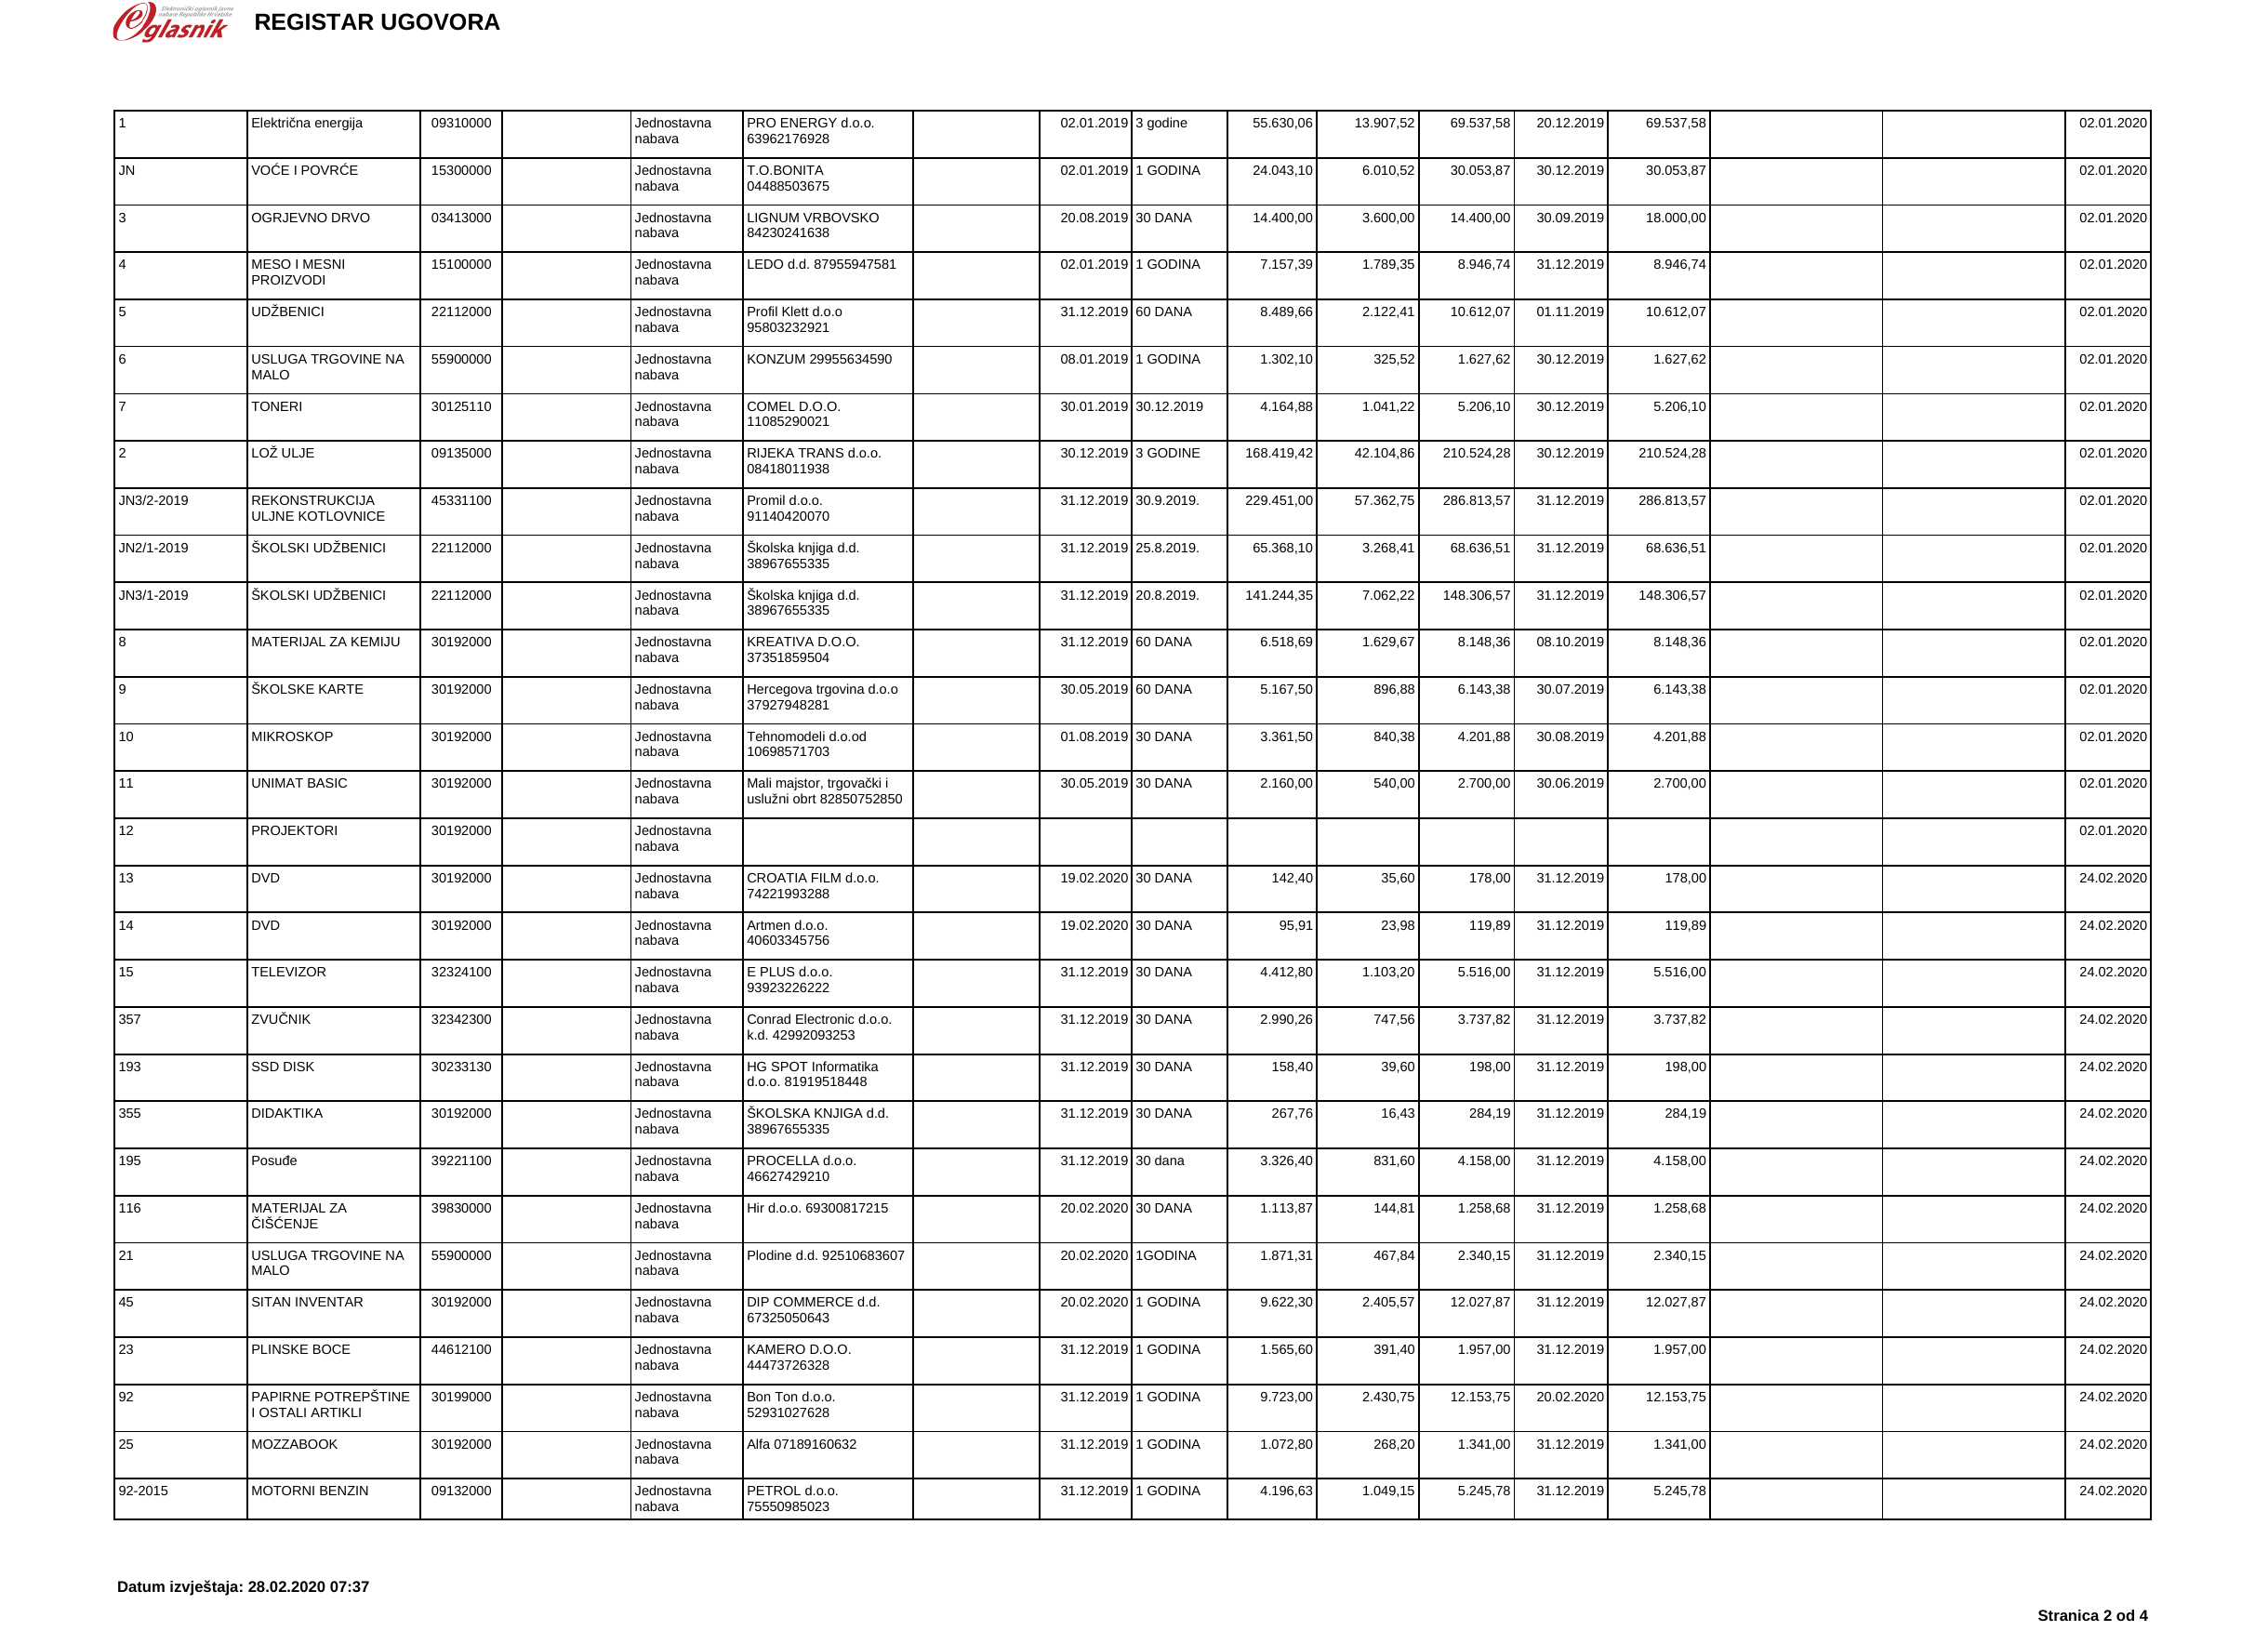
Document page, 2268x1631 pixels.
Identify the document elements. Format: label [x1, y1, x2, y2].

table_cell [1515, 159, 1607, 205]
table_cell [2066, 961, 2150, 1006]
table_cell [2066, 442, 2150, 487]
table_cell [914, 678, 1039, 723]
table_cell [1515, 489, 1607, 535]
table_cell [2066, 253, 2150, 298]
table_cell [744, 1197, 912, 1242]
table_cell [115, 300, 246, 346]
table_cell [1711, 913, 1882, 959]
table_cell [1228, 1243, 1316, 1289]
table_cell [503, 1149, 630, 1195]
table_cell [1711, 867, 1882, 911]
table_cell [1420, 489, 1514, 535]
table_cell [421, 913, 501, 959]
table_cell [1515, 536, 1607, 581]
table_cell [1420, 1386, 1514, 1431]
table_cell [744, 1149, 912, 1195]
table_cell [1228, 1338, 1316, 1384]
table_cell [1228, 630, 1316, 676]
table_cell [1609, 159, 1709, 205]
table_cell [1420, 394, 1514, 440]
table_cell [421, 1479, 501, 1518]
table_cell [1133, 206, 1227, 251]
table_cell [1318, 724, 1418, 770]
table_cell [503, 867, 630, 911]
table_cell [503, 1291, 630, 1336]
table_cell [1609, 1055, 1709, 1100]
table_cell [914, 1243, 1039, 1289]
table_cell [421, 867, 501, 911]
table_cell [1420, 1338, 1514, 1384]
table_cell [744, 961, 912, 1006]
table_cell [1711, 1197, 1882, 1242]
table_cell [2066, 913, 2150, 959]
table_cell [744, 1291, 912, 1336]
table_cell [421, 819, 501, 865]
table_cell [1711, 206, 1882, 251]
table_cell [1133, 961, 1227, 1006]
table_cell [115, 1102, 246, 1147]
table_cell [248, 1149, 419, 1195]
table_cell [2066, 724, 2150, 770]
table_cell [1883, 961, 2064, 1006]
table_cell [1133, 1008, 1227, 1054]
table_cell [503, 253, 630, 298]
table_cell [421, 253, 501, 298]
table_cell [1883, 489, 2064, 535]
table_cell [744, 206, 912, 251]
table_cell [1420, 300, 1514, 346]
table_cell [914, 1055, 1039, 1100]
table_cell [1420, 1291, 1514, 1336]
table_cell [421, 1291, 501, 1336]
table_cell [115, 913, 246, 959]
table_cell [1318, 678, 1418, 723]
table_cell [503, 630, 630, 676]
table_cell [1041, 347, 1131, 393]
table_cell [1420, 1197, 1514, 1242]
table_cell [1515, 772, 1607, 817]
table_cell [1041, 536, 1131, 581]
table_cell [503, 347, 630, 393]
table_cell [248, 630, 419, 676]
table_cell [631, 1243, 742, 1289]
table_cell [914, 536, 1039, 581]
table_cell [1133, 678, 1227, 723]
table_cell [1711, 819, 1882, 865]
table_cell [1041, 772, 1131, 817]
table_cell [2066, 1432, 2150, 1478]
table_cell [1318, 1243, 1418, 1289]
table_cell [1318, 583, 1418, 629]
table_cell [503, 489, 630, 535]
table_cell [248, 1197, 419, 1242]
table_cell [1133, 112, 1227, 157]
table_cell [2066, 630, 2150, 676]
table_cell [2066, 1197, 2150, 1242]
table_cell [1318, 1055, 1418, 1100]
table_cell [2066, 583, 2150, 629]
table_cell [248, 819, 419, 865]
table_cell [914, 724, 1039, 770]
table_cell [1515, 1432, 1607, 1478]
table_cell [914, 253, 1039, 298]
table_cell [1609, 913, 1709, 959]
table_cell [631, 300, 742, 346]
table_cell [744, 1243, 912, 1289]
table_cell [421, 772, 501, 817]
table_cell [115, 1055, 246, 1100]
table_cell [1420, 583, 1514, 629]
table_cell [1318, 206, 1418, 251]
table_cell [1133, 724, 1227, 770]
table_cell [2066, 1102, 2150, 1147]
table_cell [2066, 347, 2150, 393]
table_cell [1711, 1149, 1882, 1195]
table_cell [1228, 1055, 1316, 1100]
table_cell [914, 1008, 1039, 1054]
table_cell [1420, 1243, 1514, 1289]
table_cell [1609, 1008, 1709, 1054]
table_cell [248, 1291, 419, 1336]
table_cell [1041, 1243, 1131, 1289]
table_cell [1133, 300, 1227, 346]
table_cell [1041, 1008, 1131, 1054]
table_cell [1711, 724, 1882, 770]
table_cell [1133, 1197, 1227, 1242]
table_cell [1228, 253, 1316, 298]
table_cell [744, 300, 912, 346]
table_cell [1318, 1102, 1418, 1147]
table_cell [1228, 112, 1316, 157]
table_cell [1711, 1055, 1882, 1100]
table_cell [421, 1149, 501, 1195]
table_cell [503, 724, 630, 770]
table_cell [1711, 1479, 1882, 1518]
table_cell [1420, 1149, 1514, 1195]
table_cell [1228, 159, 1316, 205]
table_cell [1515, 819, 1607, 865]
table_cell [2066, 300, 2150, 346]
table_cell [421, 1432, 501, 1478]
table_cell [1609, 961, 1709, 1006]
table_cell [503, 772, 630, 817]
table_cell [1228, 1102, 1316, 1147]
table_cell [115, 724, 246, 770]
table_cell [248, 1479, 419, 1518]
table_cell [1041, 819, 1131, 865]
table_cell [1318, 913, 1418, 959]
table_cell [421, 489, 501, 535]
table_cell [631, 583, 742, 629]
table_cell [421, 206, 501, 251]
table_cell [1420, 819, 1514, 865]
table_cell [1420, 206, 1514, 251]
table_cell [631, 678, 742, 723]
table_cell [115, 867, 246, 911]
table_cell [1609, 347, 1709, 393]
table_cell [115, 394, 246, 440]
table_cell [1711, 1432, 1882, 1478]
table_cell [744, 724, 912, 770]
table_cell [744, 1055, 912, 1100]
table_cell [1609, 300, 1709, 346]
table_cell [1041, 583, 1131, 629]
table_cell [1041, 489, 1131, 535]
table_cell [1883, 394, 2064, 440]
table_cell [503, 442, 630, 487]
table_cell [1515, 1102, 1607, 1147]
table_cell [1515, 1291, 1607, 1336]
table_cell [631, 1291, 742, 1336]
table_cell [914, 394, 1039, 440]
table_cell [1883, 1102, 2064, 1147]
table_cell [631, 772, 742, 817]
table_cell [1318, 300, 1418, 346]
table_cell [248, 961, 419, 1006]
table_cell [115, 1008, 246, 1054]
table_cell [115, 772, 246, 817]
table_cell [503, 1197, 630, 1242]
table_cell [1318, 630, 1418, 676]
table_cell [1228, 489, 1316, 535]
table_cell [503, 112, 630, 157]
table_cell [1133, 1055, 1227, 1100]
table_cell [421, 300, 501, 346]
table_cell [421, 347, 501, 393]
table_cell [1228, 1432, 1316, 1478]
table_cell [1609, 1102, 1709, 1147]
table_cell [1420, 159, 1514, 205]
table_cell [1041, 1479, 1131, 1518]
table_cell [1711, 678, 1882, 723]
table_cell [2066, 1479, 2150, 1518]
table_cell [421, 1338, 501, 1384]
table_cell [503, 1102, 630, 1147]
table_cell [1133, 442, 1227, 487]
table_cell [744, 913, 912, 959]
table_cell [115, 1338, 246, 1384]
table_cell [1318, 1386, 1418, 1431]
table_cell [914, 867, 1039, 911]
table_cell [1133, 253, 1227, 298]
table_cell [2066, 159, 2150, 205]
table_cell [1609, 1338, 1709, 1384]
table_cell [1318, 1479, 1418, 1518]
table_cell [1133, 583, 1227, 629]
table_cell [744, 1432, 912, 1478]
table_cell [1609, 1479, 1709, 1518]
table_cell [1041, 112, 1131, 157]
table_cell [1041, 1386, 1131, 1431]
table_cell [421, 724, 501, 770]
table_cell [1318, 867, 1418, 911]
table_cell [503, 1479, 630, 1518]
table_cell [631, 394, 742, 440]
table_cell [744, 347, 912, 393]
table_cell [744, 112, 912, 157]
table_cell [744, 1102, 912, 1147]
table_cell [914, 630, 1039, 676]
table_cell [1883, 1243, 2064, 1289]
table_cell [914, 1197, 1039, 1242]
table_cell [248, 159, 419, 205]
table_cell [2066, 1291, 2150, 1336]
table_cell [1609, 1149, 1709, 1195]
table_cell [248, 724, 419, 770]
table_cell [1420, 1102, 1514, 1147]
table_cell [248, 300, 419, 346]
table_cell [1041, 206, 1131, 251]
table_cell [115, 1149, 246, 1195]
table_cell [421, 1197, 501, 1242]
table_cell [421, 1055, 501, 1100]
table_cell [1420, 536, 1514, 581]
table_cell [1228, 724, 1316, 770]
table_cell [1041, 1149, 1131, 1195]
table_cell [248, 913, 419, 959]
table_cell [1609, 253, 1709, 298]
table_cell [914, 300, 1039, 346]
table_cell [1515, 1149, 1607, 1195]
table_cell [1228, 1008, 1316, 1054]
table_cell [1609, 583, 1709, 629]
table_cell [248, 1338, 419, 1384]
table_cell [1133, 394, 1227, 440]
table_cell [1041, 961, 1131, 1006]
table_cell [2152, 110, 2157, 1519]
table_cell [914, 442, 1039, 487]
table_cell [248, 112, 419, 157]
table_cell [1609, 1386, 1709, 1431]
table_cell [631, 442, 742, 487]
table_cell [421, 630, 501, 676]
table_cell [503, 583, 630, 629]
table_cell [1515, 1008, 1607, 1054]
table_cell [1041, 724, 1131, 770]
table_cell [1609, 772, 1709, 817]
table_cell [2066, 1055, 2150, 1100]
table_cell [744, 394, 912, 440]
table_cell [1228, 300, 1316, 346]
table_cell [1420, 1055, 1514, 1100]
table_cell [1883, 724, 2064, 770]
table_cell [1420, 724, 1514, 770]
table_cell [1515, 300, 1607, 346]
table_cell [1711, 1008, 1882, 1054]
table_cell [1420, 1008, 1514, 1054]
table_cell [631, 253, 742, 298]
table_cell [1133, 913, 1227, 959]
table_cell [115, 1479, 246, 1518]
table_cell [115, 1197, 246, 1242]
table_cell [503, 159, 630, 205]
table_cell [1133, 489, 1227, 535]
table_cell [744, 867, 912, 911]
table_cell [1883, 772, 2064, 817]
table_cell [1041, 394, 1131, 440]
table_cell [2066, 1338, 2150, 1384]
table_cell [1041, 678, 1131, 723]
table_cell [1041, 1432, 1131, 1478]
table_cell [2066, 867, 2150, 911]
table_cell [744, 819, 912, 865]
table_cell [1609, 819, 1709, 865]
table_cell [1041, 253, 1131, 298]
table_cell [2066, 678, 2150, 723]
table_cell [248, 772, 419, 817]
table_cell [115, 1291, 246, 1336]
table_cell [1883, 347, 2064, 393]
table_cell [115, 630, 246, 676]
table_cell [631, 206, 742, 251]
table_cell [914, 772, 1039, 817]
table_cell [1228, 1479, 1316, 1518]
table_cell [1515, 961, 1607, 1006]
table_cell [631, 112, 742, 157]
table_cell [1228, 442, 1316, 487]
table_cell [1228, 1149, 1316, 1195]
table_cell [1609, 1432, 1709, 1478]
table_cell [115, 1432, 246, 1478]
table_cell [1883, 1291, 2064, 1336]
table_cell [1883, 1055, 2064, 1100]
table_cell [1883, 1479, 2064, 1518]
table_cell [1420, 112, 1514, 157]
table_cell [631, 819, 742, 865]
table_cell [1318, 1149, 1418, 1195]
table_cell [503, 913, 630, 959]
table_cell [631, 961, 742, 1006]
table_cell [1133, 1102, 1227, 1147]
table_cell [914, 1291, 1039, 1336]
table_cell [1420, 1479, 1514, 1518]
table_cell [631, 1055, 742, 1100]
table_cell [1609, 1243, 1709, 1289]
table_cell [1228, 206, 1316, 251]
table_cell [631, 1338, 742, 1384]
table_cell [914, 583, 1039, 629]
table_cell [1883, 1432, 2064, 1478]
table_cell [503, 1432, 630, 1478]
table_cell [1711, 1243, 1882, 1289]
table_cell [1609, 112, 1709, 157]
table_cell [914, 1479, 1039, 1518]
table_cell [631, 536, 742, 581]
table_cell [1515, 253, 1607, 298]
table_cell [631, 1197, 742, 1242]
table_cell [1609, 206, 1709, 251]
table_cell [1711, 583, 1882, 629]
table_cell [1420, 961, 1514, 1006]
table_cell [1228, 961, 1316, 1006]
table_cell [1228, 772, 1316, 817]
table_cell [110, 110, 113, 1519]
table_cell [1711, 159, 1882, 205]
table_cell [1711, 961, 1882, 1006]
table_cell [1228, 678, 1316, 723]
table_cell [503, 1008, 630, 1054]
table_cell [1228, 394, 1316, 440]
table_cell [421, 112, 501, 157]
table_cell [1515, 1055, 1607, 1100]
table_cell [421, 394, 501, 440]
table_cell [744, 583, 912, 629]
table_cell [1609, 394, 1709, 440]
table_cell [2066, 206, 2150, 251]
table_cell [1711, 630, 1882, 676]
table_cell [1883, 913, 2064, 959]
table_cell [248, 442, 419, 487]
table_cell [1041, 1291, 1131, 1336]
table_cell [115, 583, 246, 629]
table_cell [1883, 253, 2064, 298]
table_cell [631, 1386, 742, 1431]
table_cell [1883, 867, 2064, 911]
table_cell [1041, 1338, 1131, 1384]
table_cell [1883, 112, 2064, 157]
table_cell [1515, 1338, 1607, 1384]
table_cell [1133, 1338, 1227, 1384]
table_cell [1420, 1432, 1514, 1478]
table_cell [115, 678, 246, 723]
table_cell [744, 489, 912, 535]
table_cell [1883, 442, 2064, 487]
table_cell [115, 442, 246, 487]
table_cell [1041, 442, 1131, 487]
table_cell [1711, 347, 1882, 393]
table_cell [1711, 253, 1882, 298]
table_cell [115, 489, 246, 535]
table_cell [1318, 112, 1418, 157]
table_cell [1041, 867, 1131, 911]
table_cell [1515, 867, 1607, 911]
table_cell [1133, 1479, 1227, 1518]
table_cell [1711, 1338, 1882, 1384]
table_cell [631, 630, 742, 676]
table_cell [1609, 442, 1709, 487]
table_cell [1228, 1197, 1316, 1242]
table_cell [1318, 394, 1418, 440]
table_cell [744, 159, 912, 205]
table_cell [1133, 536, 1227, 581]
table_cell [421, 1243, 501, 1289]
table_cell [1515, 347, 1607, 393]
table_cell [421, 583, 501, 629]
table_cell [1228, 1386, 1316, 1431]
table_cell [1711, 112, 1882, 157]
table_cell [421, 678, 501, 723]
table_cell [1228, 536, 1316, 581]
table_cell [1133, 347, 1227, 393]
table_cell [421, 442, 501, 487]
table_cell [115, 536, 246, 581]
table_cell [744, 1008, 912, 1054]
table_cell [1041, 1197, 1131, 1242]
table_cell [2066, 112, 2150, 157]
table_cell [914, 347, 1039, 393]
table_cell [1318, 159, 1418, 205]
table_cell [503, 206, 630, 251]
table_cell [115, 206, 246, 251]
table_cell [248, 1055, 419, 1100]
table_cell [914, 1338, 1039, 1384]
table_cell [248, 489, 419, 535]
table_cell [115, 112, 246, 157]
table_cell [1318, 1197, 1418, 1242]
table_cell [1609, 536, 1709, 581]
table_cell [1711, 489, 1882, 535]
table_cell [1515, 112, 1607, 157]
table_cell [1041, 300, 1131, 346]
table_cell [1420, 913, 1514, 959]
table_cell [248, 1432, 419, 1478]
table_cell [1133, 772, 1227, 817]
table_cell [1133, 159, 1227, 205]
table_cell [1318, 536, 1418, 581]
table_cell [115, 1386, 246, 1431]
table_cell [1515, 206, 1607, 251]
table_cell [2066, 1386, 2150, 1431]
table_cell [631, 159, 742, 205]
table_cell [1228, 819, 1316, 865]
table_cell [248, 1386, 419, 1431]
table_cell [2066, 1149, 2150, 1195]
table_cell [1133, 1291, 1227, 1336]
table_cell [115, 819, 246, 865]
table_cell [1515, 394, 1607, 440]
table_cell [744, 442, 912, 487]
table_cell [1609, 724, 1709, 770]
table_cell [1883, 206, 2064, 251]
table_cell [2066, 394, 2150, 440]
table_cell [1609, 630, 1709, 676]
table_cell [421, 1386, 501, 1431]
table_cell [1041, 913, 1131, 959]
table_cell [1515, 1479, 1607, 1518]
table_cell [1420, 772, 1514, 817]
table_cell [503, 678, 630, 723]
table_cell [1883, 1386, 2064, 1431]
table_cell [1420, 253, 1514, 298]
table_cell [631, 867, 742, 911]
table_cell [2066, 772, 2150, 817]
table_cell [631, 1479, 742, 1518]
table_cell [1041, 1055, 1131, 1100]
table_cell [2066, 1008, 2150, 1054]
table_cell [421, 1102, 501, 1147]
table_cell [631, 1008, 742, 1054]
table_cell [421, 159, 501, 205]
table_cell [1609, 678, 1709, 723]
table_cell [2066, 489, 2150, 535]
table_cell [248, 536, 419, 581]
table_cell [1883, 536, 2064, 581]
table_cell [503, 961, 630, 1006]
table_cell [1883, 1149, 2064, 1195]
table_cell [914, 961, 1039, 1006]
table_cell [115, 253, 246, 298]
table_cell [248, 1243, 419, 1289]
table_cell [2066, 1243, 2150, 1289]
table_cell [248, 583, 419, 629]
table_cell [1318, 347, 1418, 393]
table_cell [1515, 913, 1607, 959]
table_cell [1711, 772, 1882, 817]
table_cell [503, 1243, 630, 1289]
table_cell [248, 1008, 419, 1054]
table_cell [914, 1432, 1039, 1478]
table_cell [115, 347, 246, 393]
table_cell [503, 1386, 630, 1431]
table_cell [421, 961, 501, 1006]
table_cell [1318, 1008, 1418, 1054]
table_cell [1041, 159, 1131, 205]
table_cell [421, 1008, 501, 1054]
table_cell [631, 1432, 742, 1478]
table_cell [503, 394, 630, 440]
table_cell [1711, 300, 1882, 346]
table_cell [503, 819, 630, 865]
table_cell [1711, 1291, 1882, 1336]
table_cell [914, 1149, 1039, 1195]
table_cell [1609, 1197, 1709, 1242]
table_cell [1318, 489, 1418, 535]
table_cell [1883, 1008, 2064, 1054]
table_cell [2066, 536, 2150, 581]
table_cell [1515, 442, 1607, 487]
table_cell [1133, 1149, 1227, 1195]
table_cell [1711, 442, 1882, 487]
table_cell [1318, 1432, 1418, 1478]
table_cell [248, 867, 419, 911]
table_cell [1883, 678, 2064, 723]
table_cell [1228, 583, 1316, 629]
table_cell [914, 489, 1039, 535]
table_cell [631, 489, 742, 535]
table_cell [1133, 867, 1227, 911]
table_cell [914, 913, 1039, 959]
table_cell [1883, 630, 2064, 676]
table_cell [1883, 1197, 2064, 1242]
table_cell [914, 819, 1039, 865]
table_cell [503, 1338, 630, 1384]
table_cell [503, 1055, 630, 1100]
table_cell [914, 159, 1039, 205]
table_cell [1133, 1386, 1227, 1431]
table_cell [1711, 1102, 1882, 1147]
table_cell [914, 1386, 1039, 1431]
table_cell [1883, 1338, 2064, 1384]
table_cell [1133, 1432, 1227, 1478]
table_cell [1133, 630, 1227, 676]
table_cell [503, 300, 630, 346]
table_cell [1420, 678, 1514, 723]
table_cell [1515, 583, 1607, 629]
table_cell [421, 536, 501, 581]
table_cell [1228, 867, 1316, 911]
table_cell [1420, 347, 1514, 393]
table_cell [248, 206, 419, 251]
table_cell [1883, 819, 2064, 865]
table_cell [914, 1102, 1039, 1147]
table_cell [744, 1338, 912, 1384]
table_cell [744, 1386, 912, 1431]
table_cell [248, 1102, 419, 1147]
table_cell [1609, 489, 1709, 535]
table_cell [914, 112, 1039, 157]
table_cell [1420, 867, 1514, 911]
table_cell [1420, 630, 1514, 676]
table_cell [1515, 630, 1607, 676]
table_cell [1609, 1291, 1709, 1336]
table_cell [1515, 1243, 1607, 1289]
table_cell [1041, 630, 1131, 676]
table_cell [914, 206, 1039, 251]
table_cell [1133, 1243, 1227, 1289]
table_cell [744, 253, 912, 298]
table_cell [1133, 819, 1227, 865]
table_cell [115, 159, 246, 205]
picture [113, 2, 234, 43]
table_cell [744, 536, 912, 581]
table_cell [1318, 442, 1418, 487]
table_cell [631, 347, 742, 393]
table_cell [1228, 913, 1316, 959]
table_cell [248, 253, 419, 298]
table_cell [248, 394, 419, 440]
table_cell [631, 1102, 742, 1147]
table_cell [1711, 1386, 1882, 1431]
table_cell [631, 1149, 742, 1195]
table_cell [2066, 819, 2150, 865]
table_cell [1228, 347, 1316, 393]
table_cell [1883, 583, 2064, 629]
table_cell [631, 913, 742, 959]
table_cell [1318, 1291, 1418, 1336]
table_cell [1228, 1291, 1316, 1336]
table_cell [744, 1479, 912, 1518]
table_cell [1318, 961, 1418, 1006]
table_cell [1318, 772, 1418, 817]
table_cell [1318, 1338, 1418, 1384]
table_cell [1318, 819, 1418, 865]
table_cell [1515, 678, 1607, 723]
table_cell [1318, 253, 1418, 298]
table_cell [248, 347, 419, 393]
table_cell [248, 678, 419, 723]
table_cell [1515, 1386, 1607, 1431]
table_cell [1041, 1102, 1131, 1147]
table_cell [1883, 159, 2064, 205]
table_cell [744, 630, 912, 676]
table_cell [631, 724, 742, 770]
table_cell [1515, 724, 1607, 770]
table_cell [1515, 1197, 1607, 1242]
table_cell [503, 536, 630, 581]
table_cell [1420, 442, 1514, 487]
table_cell [1711, 536, 1882, 581]
table_cell [1883, 300, 2064, 346]
table_cell [115, 1243, 246, 1289]
table_cell [1711, 394, 1882, 440]
table_cell [744, 772, 912, 817]
table_cell [115, 961, 246, 1006]
table_cell [744, 678, 912, 723]
table_cell [1609, 867, 1709, 911]
